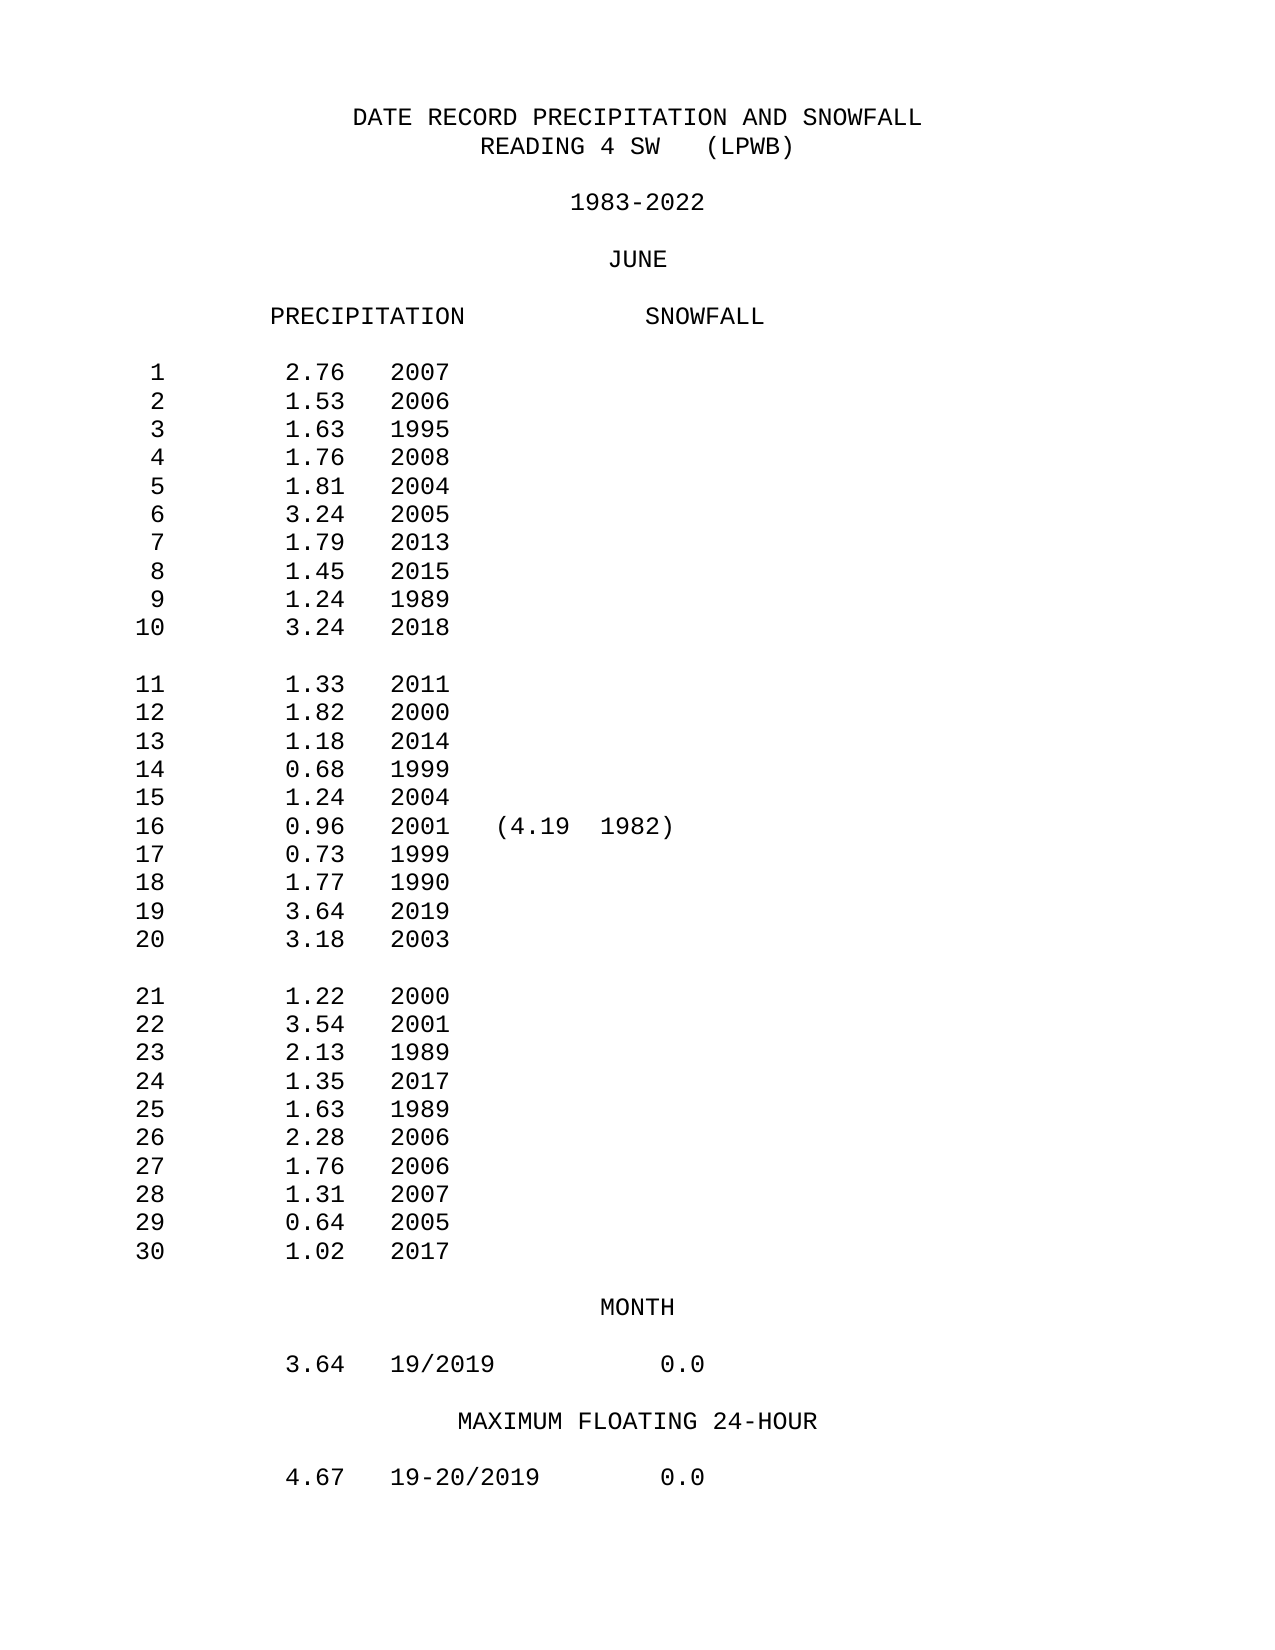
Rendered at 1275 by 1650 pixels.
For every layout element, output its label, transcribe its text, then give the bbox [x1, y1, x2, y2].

text 27 1.76 2006 [135, 1153, 1140, 1182]
text 17 0.73 1999 [135, 842, 1140, 870]
text 13 1.18 2014 [135, 728, 1140, 757]
text 3 1.63 1995 [135, 417, 1140, 445]
text 5 1.81 2004 [135, 473, 1140, 502]
text 16 0.96 2001 (4.19 1982) [135, 813, 1140, 842]
text 23 2.13 1989 [135, 1040, 1140, 1068]
text 1 2.76 2007 [135, 360, 1140, 388]
text 14 0.68 1999 [135, 757, 1140, 785]
text 15 1.24 2004 [135, 785, 1140, 813]
text READING 4 SW (LPWB) [135, 133, 1140, 162]
text DATE RECORD PRECIPITATION AND SNOWFALL [135, 105, 1140, 133]
text PRECIPITATION SNOWFALL [135, 303, 1140, 332]
text 8 1.45 2015 [135, 558, 1140, 587]
text 24 1.35 2017 [135, 1068, 1140, 1097]
text 12 1.82 2000 [135, 700, 1140, 728]
text MONTH [135, 1295, 1140, 1323]
text 22 3.54 2001 [135, 1012, 1140, 1040]
text 3.64 19/2019 0.0 [135, 1352, 1140, 1380]
text 28 1.31 2007 [135, 1182, 1140, 1210]
text 20 3.18 2003 [135, 927, 1140, 955]
text MAXIMUM FLOATING 24-HOUR [135, 1408, 1140, 1437]
text 6 3.24 2005 [135, 502, 1140, 530]
text 4 1.76 2008 [135, 445, 1140, 473]
text 30 1.02 2017 [135, 1238, 1140, 1267]
text 9 1.24 1989 [135, 587, 1140, 615]
text 11 1.33 2011 [135, 672, 1140, 700]
text 21 1.22 2000 [135, 983, 1140, 1012]
text 1983-2022 [135, 190, 1140, 218]
text 7 1.79 2013 [135, 530, 1140, 558]
text 29 0.64 2005 [135, 1210, 1140, 1238]
text 19 3.64 2019 [135, 898, 1140, 927]
text 25 1.63 1989 [135, 1097, 1140, 1125]
text 18 1.77 1990 [135, 870, 1140, 898]
text 26 2.28 2006 [135, 1125, 1140, 1153]
text JUNE [135, 247, 1140, 275]
text 2 1.53 2006 [135, 388, 1140, 417]
text 4.67 19-20/2019 0.0 [135, 1465, 1140, 1493]
text 10 3.24 2018 [135, 615, 1140, 643]
